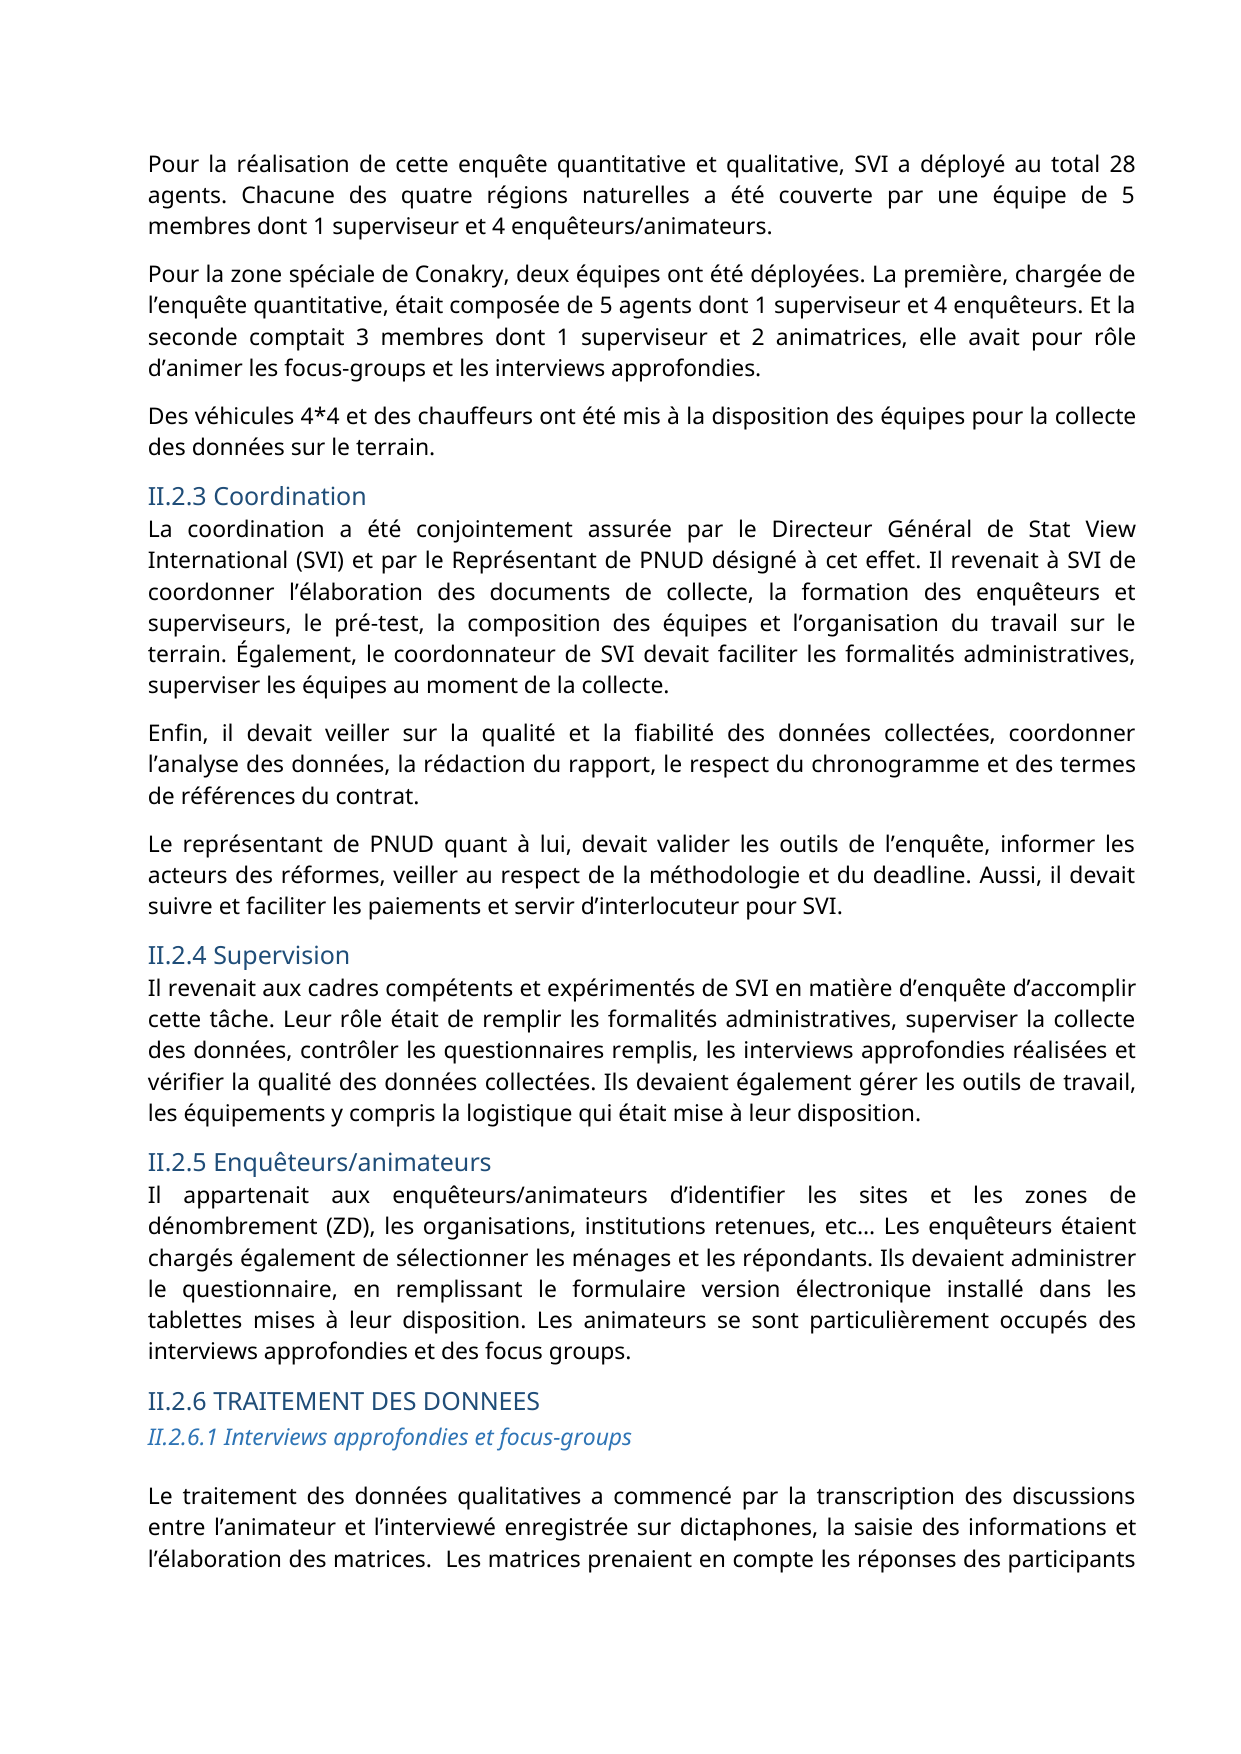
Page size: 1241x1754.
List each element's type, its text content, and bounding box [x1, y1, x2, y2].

text La coordination a été conjointement assurée par le Directeur Général de Stat View International (SVI) et par le Représentant de PNUD désigné à cet effet. Il revenait à SVI de coordonner l’élaboration des documents de collecte, la formation des enquêteurs et superviseurs, le pré-test, la composition des équipes et l’organisation du travail sur le terrain. Également, le coordonnateur de SVI devait faciliter les formalités administratives, superviser les équipes au moment de la collecte. [148, 513, 1137, 700]
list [148, 1480, 1137, 1574]
text Il appartenait aux enquêteurs/animateurs d’identifier les sites et les zones de dénombrement (ZD), les organisations, institutions retenues, etc… Les enquêteurs étaient chargés également de sélectionner les ménages et les répondants. Ils devaient administrer le questionnaire, en remplissant le formulaire version électronique installé dans les tablettes mises à leur disposition. Les animateurs se sont particulièrement occupés des interviews approfondies et des focus groups. [148, 1179, 1137, 1366]
text Il revenait aux cadres compétents et expérimentés de SVI en matière d’enquête d’accomplir cette tâche. Leur rôle était de remplir les formalités administratives, superviser la collecte des données, contrôler les questionnaires remplis, les interviews approfondies réalisées et vérifier la qualité des données collectées. Ils devaient également gérer les outils de travail, les équipements y compris la logistique qui était mise à leur disposition. [148, 972, 1137, 1128]
subtitle II.2.6.1 Interviews approfondies et focus-groups [148, 1421, 1137, 1453]
subtitle II.2.6 TRAITEMENT DES DONNEES [148, 1383, 1137, 1417]
text Enfin, il devait veiller sur la qualité et la fiabilité des données collectées, coordonner l’analyse des données, la rédaction du rapport, le respect du chronogramme et des termes de références du contrat. [148, 717, 1137, 811]
subtitle II.2.3 Coordination [148, 479, 1137, 513]
text Le représentant de PNUD quant à lui, devait valider les outils de l’enquête, informer les acteurs des réformes, veiller au respect de la méthodologie et du deadline. Aussi, il devait suivre et faciliter les paiements et servir d’interlocuteur pour SVI. [148, 827, 1137, 921]
text Pour la zone spéciale de Conakry, deux équipes ont été déployées. La première, chargée de l’enquête quantitative, était composée de 5 agents dont 1 superviseur et 4 enquêteurs. Et la seconde comptait 3 membres dont 1 superviseur et 2 animatrices, elle avait pour rôle d’animer les focus-groups et les interviews approfondies. [148, 258, 1137, 383]
subtitle II.2.4 Supervision [148, 938, 1137, 972]
text Des véhicules 4*4 et des chauffeurs ont été mis à la disposition des équipes pour la collecte des données sur le terrain. [148, 400, 1137, 462]
text Pour la réalisation de cette enquête quantitative et qualitative, SVI a déployé au total 28 agents. Chacune des quatre régions naturelles a été couverte par une équipe de 5 membres dont 1 superviseur et 4 enquêteurs/animateurs. [148, 148, 1137, 241]
subtitle II.2.5 Enquêteurs/animateurs [148, 1145, 1137, 1179]
